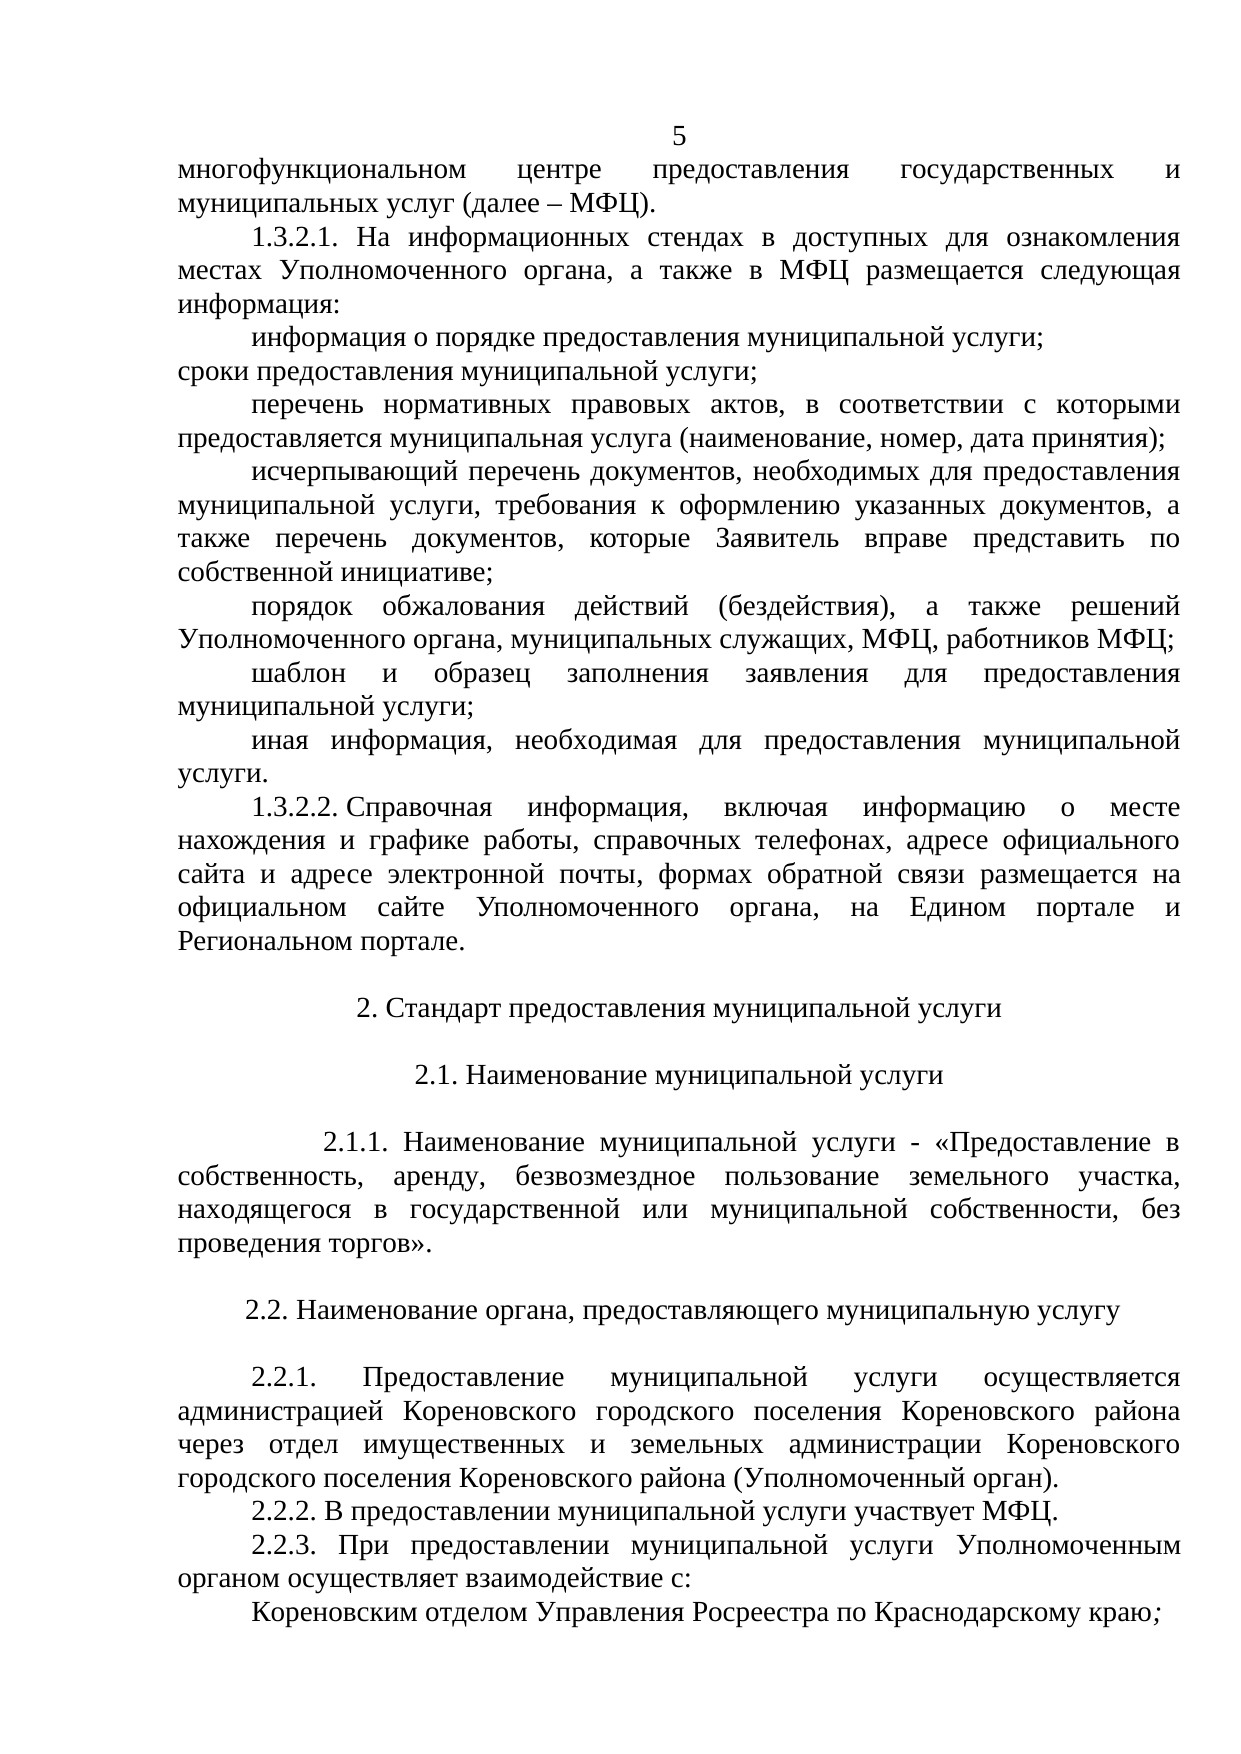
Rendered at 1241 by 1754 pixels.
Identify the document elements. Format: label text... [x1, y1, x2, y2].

text иная информация, необходимая для предоставления муниципальной услуги. [177, 722, 1181, 789]
text исчерпывающий перечень документов, необходимых для предоставления муниципальной услуги, требования к оформлению указанных документов, а также перечень документов, которые Заявитель вправе представить по собственной инициативе; [177, 453, 1181, 588]
text порядок обжалования действий (бездействия), а также решений Уполномоченного органа, муниципальных служащих, МФЦ, работников МФЦ; [177, 588, 1181, 655]
text информация о порядке предоставления муниципальной услуги; [177, 319, 1181, 353]
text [177, 152, 1181, 219]
text 1.3.2.1. На информационных стендах в доступных для ознакомления местах Уполномоченного органа, а также в МФЦ размещается следующая информация: [177, 219, 1181, 319]
text 2. Стандарт предоставления муниципальной услуги [177, 990, 1181, 1024]
text 2.2.2. В предоставлении муниципальной услуги участвует МФЦ. [177, 1493, 1181, 1527]
text шаблон и образец заполнения заявления для предоставления муниципальной услуги; [177, 655, 1181, 722]
text 2.2.3. При предоставлении муниципальной услуги Уполномоченным органом осуществляет взаимодействие с: [177, 1527, 1181, 1594]
text перечень нормативных правовых актов, в соответствии с которыми предоставляется муниципальная услуга (наименование, номер, дата принятия); [177, 386, 1181, 453]
text сроки предоставления муниципальной услуги; [177, 353, 1181, 386]
text 2.1. Наименование муниципальной услуги [177, 1057, 1181, 1091]
text 1.3.2.2. Справочная информация, включая информацию о месте нахождения и графике работы, справочных телефонах, адресе официального сайта и адресе электронной почты, формах обратной связи размещается на официальном сайте Уполномоченного органа, на Едином портале и Региональном портале. [177, 789, 1181, 957]
text 2.2. Наименование органа, предоставляющего муниципальную услугу [177, 1292, 1181, 1326]
text 2.2.1. Предоставление муниципальной услуги осуществляется администрацией Кореновского городского поселения Кореновского района через отдел имущественных и земельных администрации Кореновского городского поселения Кореновского района (Уполномоченный орган). [177, 1359, 1181, 1493]
text 2.1.1. Наименование муниципальной услуги - «Предоставление в собственность, аренду, безвозмездное пользование земельного участка, находящегося в государственной или муниципальной собственности, без проведения торгов». [177, 1124, 1181, 1258]
text Кореновским отделом Управления Росреестра по Краснодарскому краю; [177, 1594, 1181, 1627]
